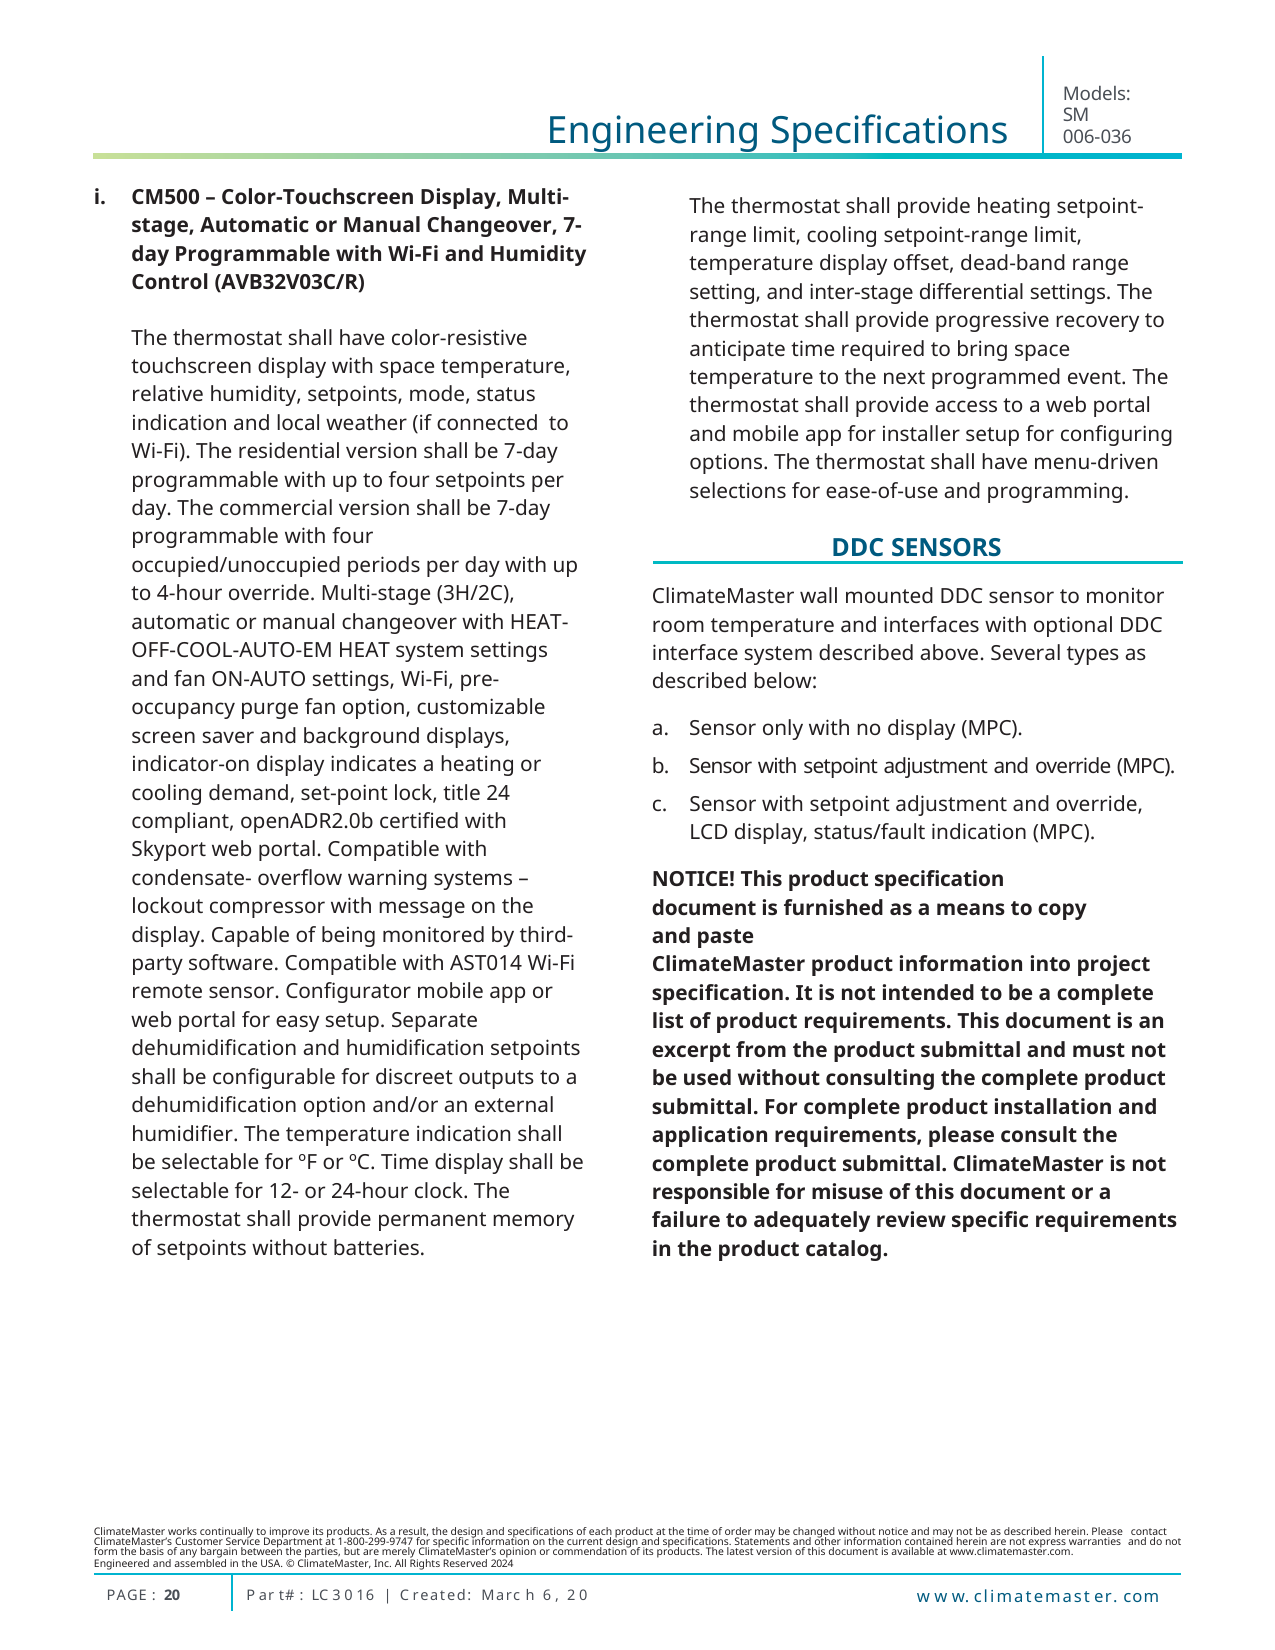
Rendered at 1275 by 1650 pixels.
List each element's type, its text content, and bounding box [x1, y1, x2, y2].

list CM500 – Color-Touchscreen Display, Multi- stage, Automatic or Manual Changeover, 7-day Programmable with Wi-Fi and Humidity Control (AVB32V03C/R) [94, 182, 603, 296]
text NOTICE! This product specification document is furnished as a means to copy and paste [652, 864, 1105, 949]
text The thermostat shall have color-resistive touchscreen display with space temperature, relative humidity, setpoints, mode, status indication and local weather (if connected to Wi-Fi). The residential version shall be 7-day programmable with up to four setpoints per day. The commercial version shall be 7-day programmable with four occupied/unoccupied periods per day with up to 4-hour override. Multi-stage (3H/2C), automatic or manual changeover with HEAT-OFF-COOL-AUTO-EM HEAT system settings and fan ON-AUTO settings, Wi-Fi, pre-occupancy purge fan option, customizable screen saver and background displays, indicator-on display indicates a heating or cooling demand, set-point lock, title 24 compliant, openADR2.0b certified with Skyport web portal. Compatible with condensate- overflow warning systems – lockout compressor with message on the display. Capable of being monitored by third-party software. Compatible with AST014 Wi-Fi remote sensor. Configurator mobile app or web portal for easy setup. Separate dehumidification and humidification setpoints shall be configurable for discreet outputs to a dehumidification option and/or an external humidifier. The temperature indication shall be selectable for ºF or ºC. Time display shall be selectable for 12- or 24-hour clock. The thermostat shall provide permanent memory of setpoints without batteries. [131, 323, 586, 1261]
text The thermostat shall provide heating setpoint- range limit, cooling setpoint-range limit, temperature display offset, dead-band range setting, and inter-stage differential settings. The thermostat shall provide progressive recovery to anticipate time required to bring space [689, 191, 1167, 362]
text temperature to the next programmed event. The thermostat shall provide access to a web portal and mobile app for installer setup for configuring options. The thermostat shall have menu-driven selections for ease-of-use and programming. [689, 362, 1177, 504]
list Sensor with setpoint adjustment and override, LCD display, status/fault indication (MPC). [652, 789, 1147, 846]
list Sensor only with no display (MPC). [652, 713, 1192, 742]
text ClimateMaster product information into project specification. It is not intended to be a complete list of product requirements. This document is an excerpt from the product submittal and must not be used without consulting the complete product submittal. For complete product installation and application requirements, please consult the complete product submittal. ClimateMaster is not responsible for misuse of this document or a failure to adequately review specific requirements in the product catalog. [652, 949, 1181, 1262]
picture [93, 153, 1182, 159]
subtitle DDC SENSORS [641, 530, 1192, 564]
list Sensor with setpoint adjustment and override (MPC). [652, 751, 1192, 779]
text ClimateMaster wall mounted DDC sensor to monitor room temperature and interfaces with optional DDC interface system described above. Several types as described below: [652, 581, 1178, 695]
